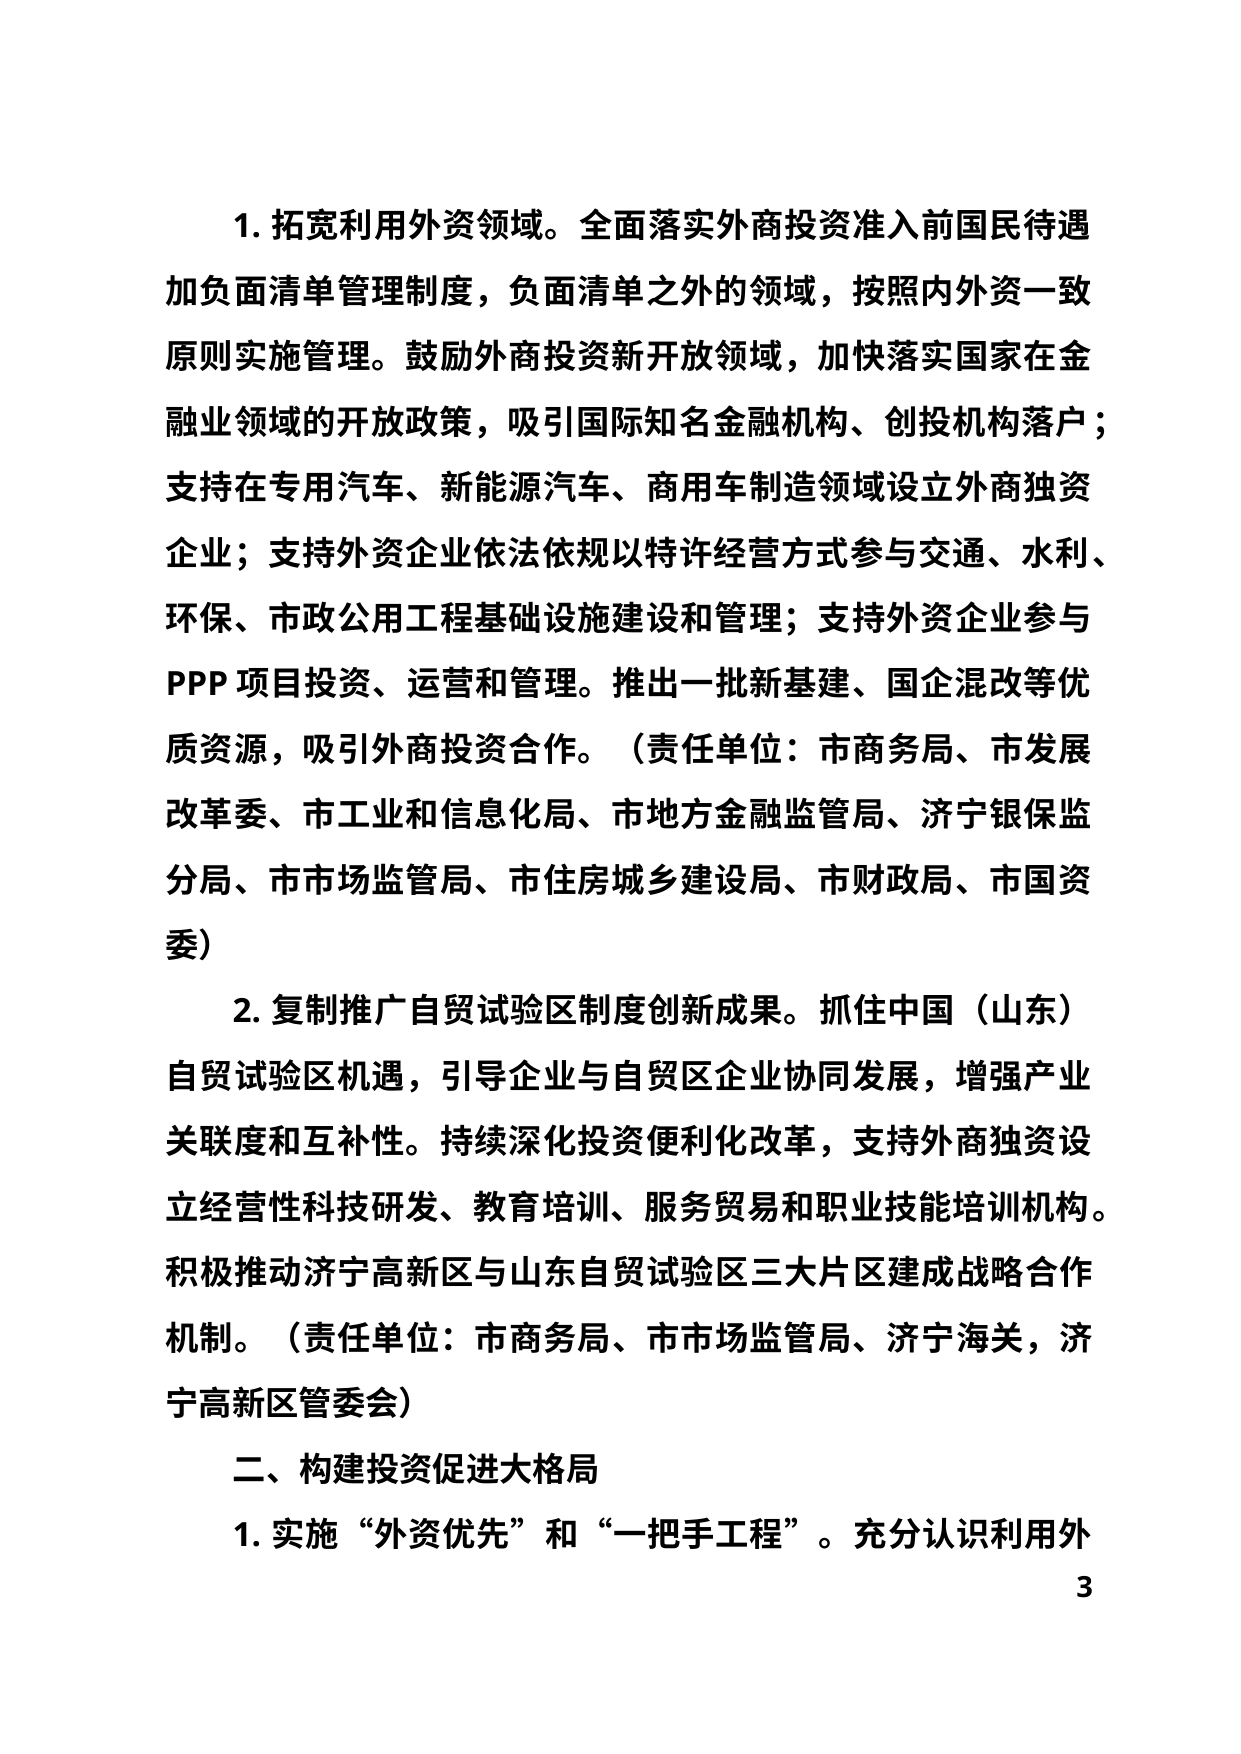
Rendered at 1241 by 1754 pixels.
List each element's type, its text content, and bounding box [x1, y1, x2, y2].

text 二、构建投资促进大格局 [165, 1434, 1092, 1499]
text 1. 拓宽利用外资领域。全面落实外商投资准入前国民待遇加负面清单管理制度，负面清单之外的领域，按照内外资一致原则实施管理。鼓励外商投资新开放领域，加快落实国家在金融业领域的开放政策，吸引国际知名金融机构、创投机构落户；支持在专用汽车、新能源汽车、商用车制造领域设立外商独资企业；支持外资企业依法依规以特许经营方式参与交通、水利、环保、市政公用工程基础设施建设和管理；支持外资企业参与PPP项目投资、运营和管理。推出一批新基建、国企混改等优质资源，吸引外商投资合作。（责任单位：市商务局、市发展改革委、市工业和信息化局、市地方金融监管局、济宁银保监分局、市市场监管局、市住房城乡建设局、市财政局、市国资委） [165, 191, 1092, 976]
text 2. 复制推广自贸试验区制度创新成果。抓住中国（山东）自贸试验区机遇，引导企业与自贸区企业协同发展，增强产业关联度和互补性。持续深化投资便利化改革，支持外商独资设立经营性科技研发、教育培训、服务贸易和职业技能培训机构。积极推动济宁高新区与山东自贸试验区三大片区建成战略合作机制。（责任单位：市商务局、市市场监管局、济宁海关，济宁高新区管委会） [165, 976, 1092, 1434]
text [165, 1499, 1092, 1564]
